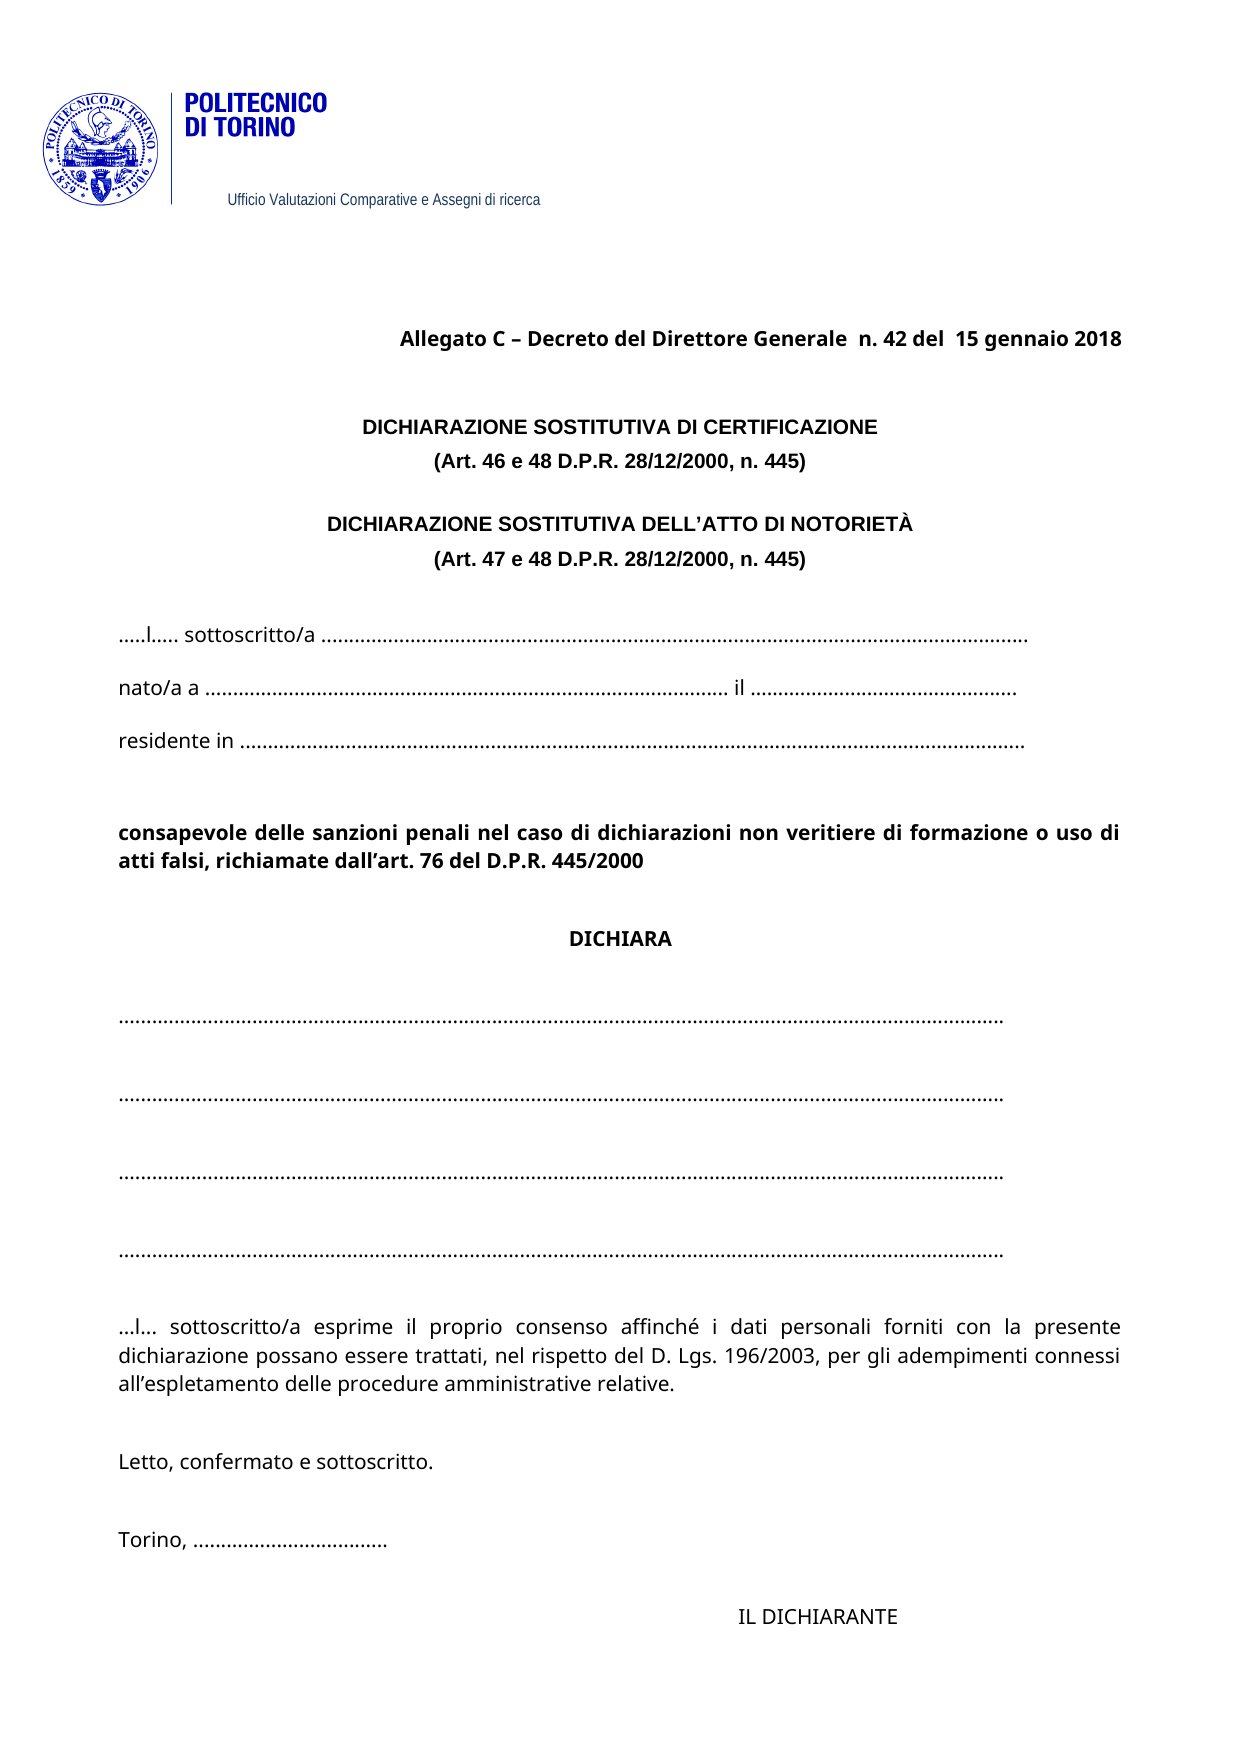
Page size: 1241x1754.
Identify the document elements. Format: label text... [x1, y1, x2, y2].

text ............................................................................................................................................................... [118, 1157, 1122, 1185]
text DICHIARA [118, 924, 1122, 952]
text ...l... sottoscritto/a esprime il proprio consenso affinché i dati personali forniti con la presente dichiarazione possano essere trattati, nel rispetto del D. Lgs. 196/2003, per gli adempimenti connessi all’espletamento delle procedure amministrative relative. [118, 1312, 1122, 1398]
text ............................................................................................................................................................... [118, 1079, 1122, 1108]
text Letto, confermato e sottoscritto. [118, 1447, 1122, 1475]
text residente in ............................................................................................................................................. [118, 726, 1122, 754]
text ............................................................................................................................................................... [118, 1235, 1122, 1263]
text nato/a a .............................................................................................. il …….......................................... [118, 673, 1122, 701]
text (Art. 47 e 48 D.P.R. 28/12/2000, n. 445) [118, 547, 1122, 571]
text (Art. 46 e 48 D.P.R. 28/12/2000, n. 445) [118, 449, 1122, 473]
picture [38, 89, 332, 210]
text ............................................................................................................................................................... [118, 1002, 1122, 1030]
title Allegato C – Decreto del Direttore Generale n. 42 del 15 gennaio 2018 [118, 324, 1122, 352]
text DICHIARAZIONE SOSTITUTIVA DI CERTIFICAZIONE [118, 415, 1122, 439]
text …..l….. sottoscritto/a ............................................................................................................................... [118, 620, 1122, 648]
text IL DICHIARANTE [514, 1602, 1122, 1631]
text DICHIARAZIONE SOSTITUTIVA DELL’ATTO DI NOTORIETÀ [118, 512, 1122, 536]
text consapevole delle sanzioni penali nel caso di dichiarazioni non veritiere di formazione o uso di atti falsi, richiamate dall’art. 76 del D.P.R. 445/2000 [118, 818, 1122, 874]
text Torino, ................................... [118, 1525, 1122, 1553]
